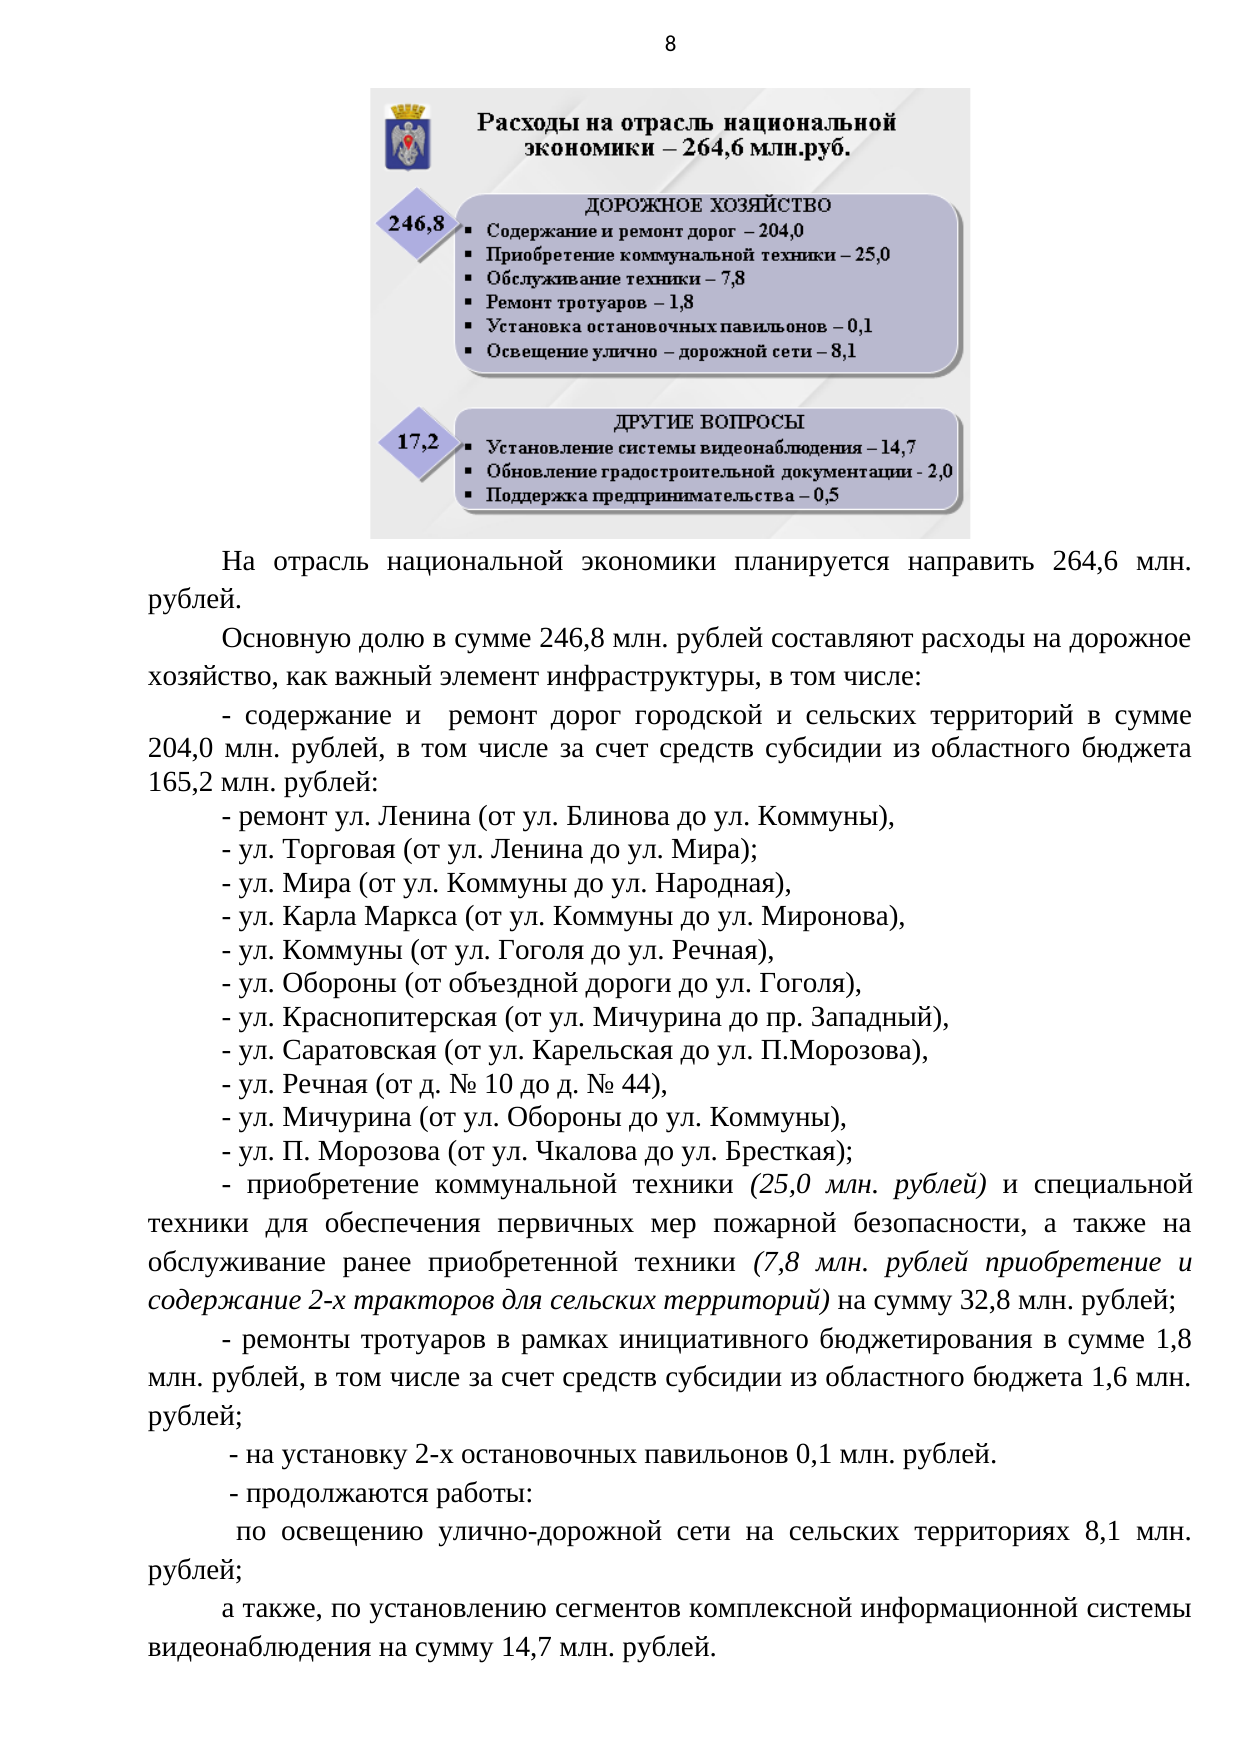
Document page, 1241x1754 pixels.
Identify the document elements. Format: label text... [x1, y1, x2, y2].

text - ул. Мира (от ул. Коммуны до ул. Народная), [148, 865, 1193, 898]
text - ул. Торговая (от ул. Ленина до ул. Мира); [148, 831, 1193, 865]
text - ул. Речная (от д. № 10 до д. № 44), [148, 1066, 1193, 1099]
text а также, по установлению сегментов комплексной информационной системы видеонаблюдения на сумму 14,7 млн. рублей. [148, 1591, 1193, 1663]
text На отрасль национальной экономики планируется направить 264,6 млн. рублей. [148, 543, 1193, 615]
text - продолжаются работы: [148, 1475, 1193, 1508]
text - приобретение коммунальной техники (25,0 млн. рублей) и специальной техники для обеспечения первичных мер пожарной безопасности, а также на обслуживание ранее приобретенной техники (7,8 млн. рублей приобретение и содержание 2-х тракторов для сельских территорий) на сумму 32,8 млн. рублей; [148, 1167, 1193, 1316]
picture [370, 88, 971, 539]
text - ул. Коммуны (от ул. Гоголя до ул. Речная), [148, 932, 1193, 965]
text - ул. Краснопитерская (от ул. Мичурина до пр. Западный), [148, 999, 1193, 1032]
text - ремонты тротуаров в рамках инициативного бюджетирования в сумме 1,8 млн. рублей, в том числе за счет средств субсидии из областного бюджета 1,6 млн. рублей; [148, 1321, 1193, 1431]
text - ул. Обороны (от объездной дороги до ул. Гоголя), [148, 965, 1193, 999]
text - ул. П. Морозова (от ул. Чкалова до ул. Бресткая); [148, 1133, 1193, 1167]
text - ул. Мичурина (от ул. Обороны до ул. Коммуны), [148, 1099, 1193, 1133]
text - ул. Саратовская (от ул. Карельская до ул. П.Морозова), [148, 1032, 1193, 1066]
text - на установку 2-х остановочных павильонов 0,1 млн. рублей. [148, 1436, 1193, 1470]
text - ремонт ул. Ленина (от ул. Блинова до ул. Коммуны), [148, 798, 1193, 831]
text по освещению улично-дорожной сети на сельских территориях 8,1 млн. рублей; [148, 1513, 1193, 1586]
text - содержание и ремонт дорог городской и сельских территорий в сумме 204,0 млн. рублей, в том числе за счет средств субсидии из областного бюджета 165,2 млн. рублей: [148, 697, 1193, 798]
text - ул. Карла Маркса (от ул. Коммуны до ул. Миронова), [148, 898, 1193, 932]
text Основную долю в сумме 246,8 млн. рублей составляют расходы на дорожное хозяйство, как важный элемент инфраструктуры, в том числе: [148, 620, 1193, 692]
